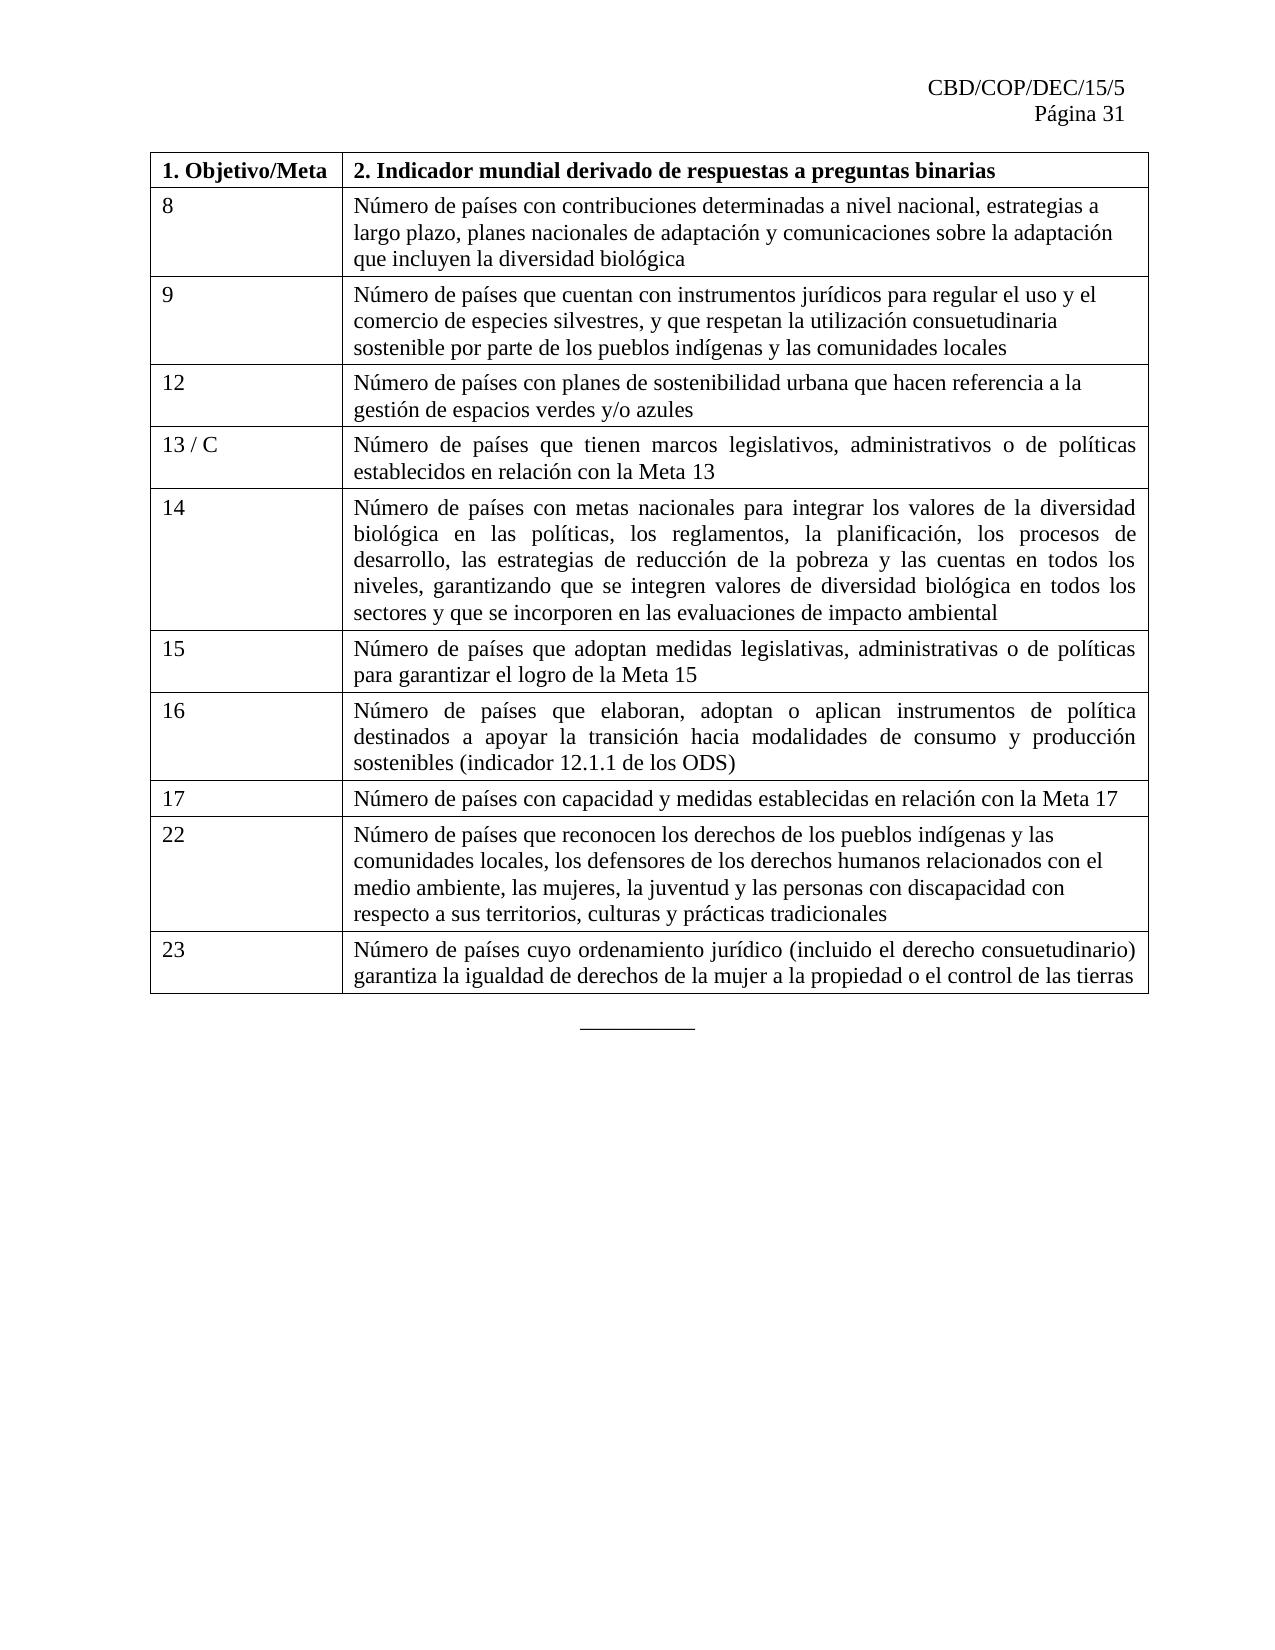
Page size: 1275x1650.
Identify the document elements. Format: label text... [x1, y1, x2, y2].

table_cell 17 [151, 781, 342, 816]
table_cell Número de países que reconocen los derechos de los pueblos indígenas y las comunidades locales, los defensores de los derechos humanos relacionados con el medio ambiente, las mujeres, la juventud y las personas con discapacidad con respecto a sus territorios, culturas y prácticas tradicionales [343, 817, 1148, 931]
table_cell 8 [151, 188, 342, 276]
table_cell Número de países que tienen marcos legislativos, administrativos o de políticas establecidos en relación con la Meta 13 [343, 427, 1148, 488]
table_cell Número de países que elaboran, adoptan o aplican instrumentos de política destinados a apoyar la transición hacia modalidades de consumo y producción sostenibles (indicador 12.1.1 de los ODS) [343, 693, 1148, 780]
table_cell 16 [151, 693, 342, 780]
table_cell Número de países con planes de sostenibilidad urbana que hacen referencia a la gestión de espacios verdes y/o azules [343, 365, 1148, 426]
table_cell 15 [151, 631, 342, 692]
table_header 1. Objetivo/Meta [151, 153, 342, 187]
list __________ [150, 1006, 1125, 1032]
table_cell 23 [151, 932, 342, 993]
table_cell Número de países cuyo ordenamiento jurídico (incluido el derecho consuetudinario) garantiza la igualdad de derechos de la mujer a la propiedad o el control de las tierras [343, 932, 1148, 993]
table_cell 14 [151, 489, 342, 629]
table_cell 9 [151, 277, 342, 364]
table_cell 22 [151, 817, 342, 931]
table_cell 13 / C [151, 427, 342, 488]
table_cell Número de países con metas nacionales para integrar los valores de la diversidad biológica en las políticas, los reglamentos, la planificación, los procesos de desarrollo, las estrategias de reducción de la pobreza y las cuentas en todos los niveles, garantizando que se integren valores de diversidad biológica en todos los sectores y que se incorporen en las evaluaciones de impacto ambiental [343, 489, 1148, 629]
table_cell Número de países con capacidad y medidas establecidas en relación con la Meta 17 [343, 781, 1148, 816]
table_cell 12 [151, 365, 342, 426]
table_cell Número de países que cuentan con instrumentos jurídicos para regular el uso y el comercio de especies silvestres, y que respetan la utilización consuetudinaria sostenible por parte de los pueblos indígenas y las comunidades locales [343, 277, 1148, 364]
table_cell Número de países con contribuciones determinadas a nivel nacional, estrategias a largo plazo, planes nacionales de adaptación y comunicaciones sobre la adaptación que incluyen la diversidad biológica [343, 188, 1148, 276]
table_header 2. Indicador mundial derivado de respuestas a preguntas binarias [343, 153, 1148, 187]
table_cell Número de países que adoptan medidas legislativas, administrativas o de políticas para garantizar el logro de la Meta 15 [343, 631, 1148, 692]
